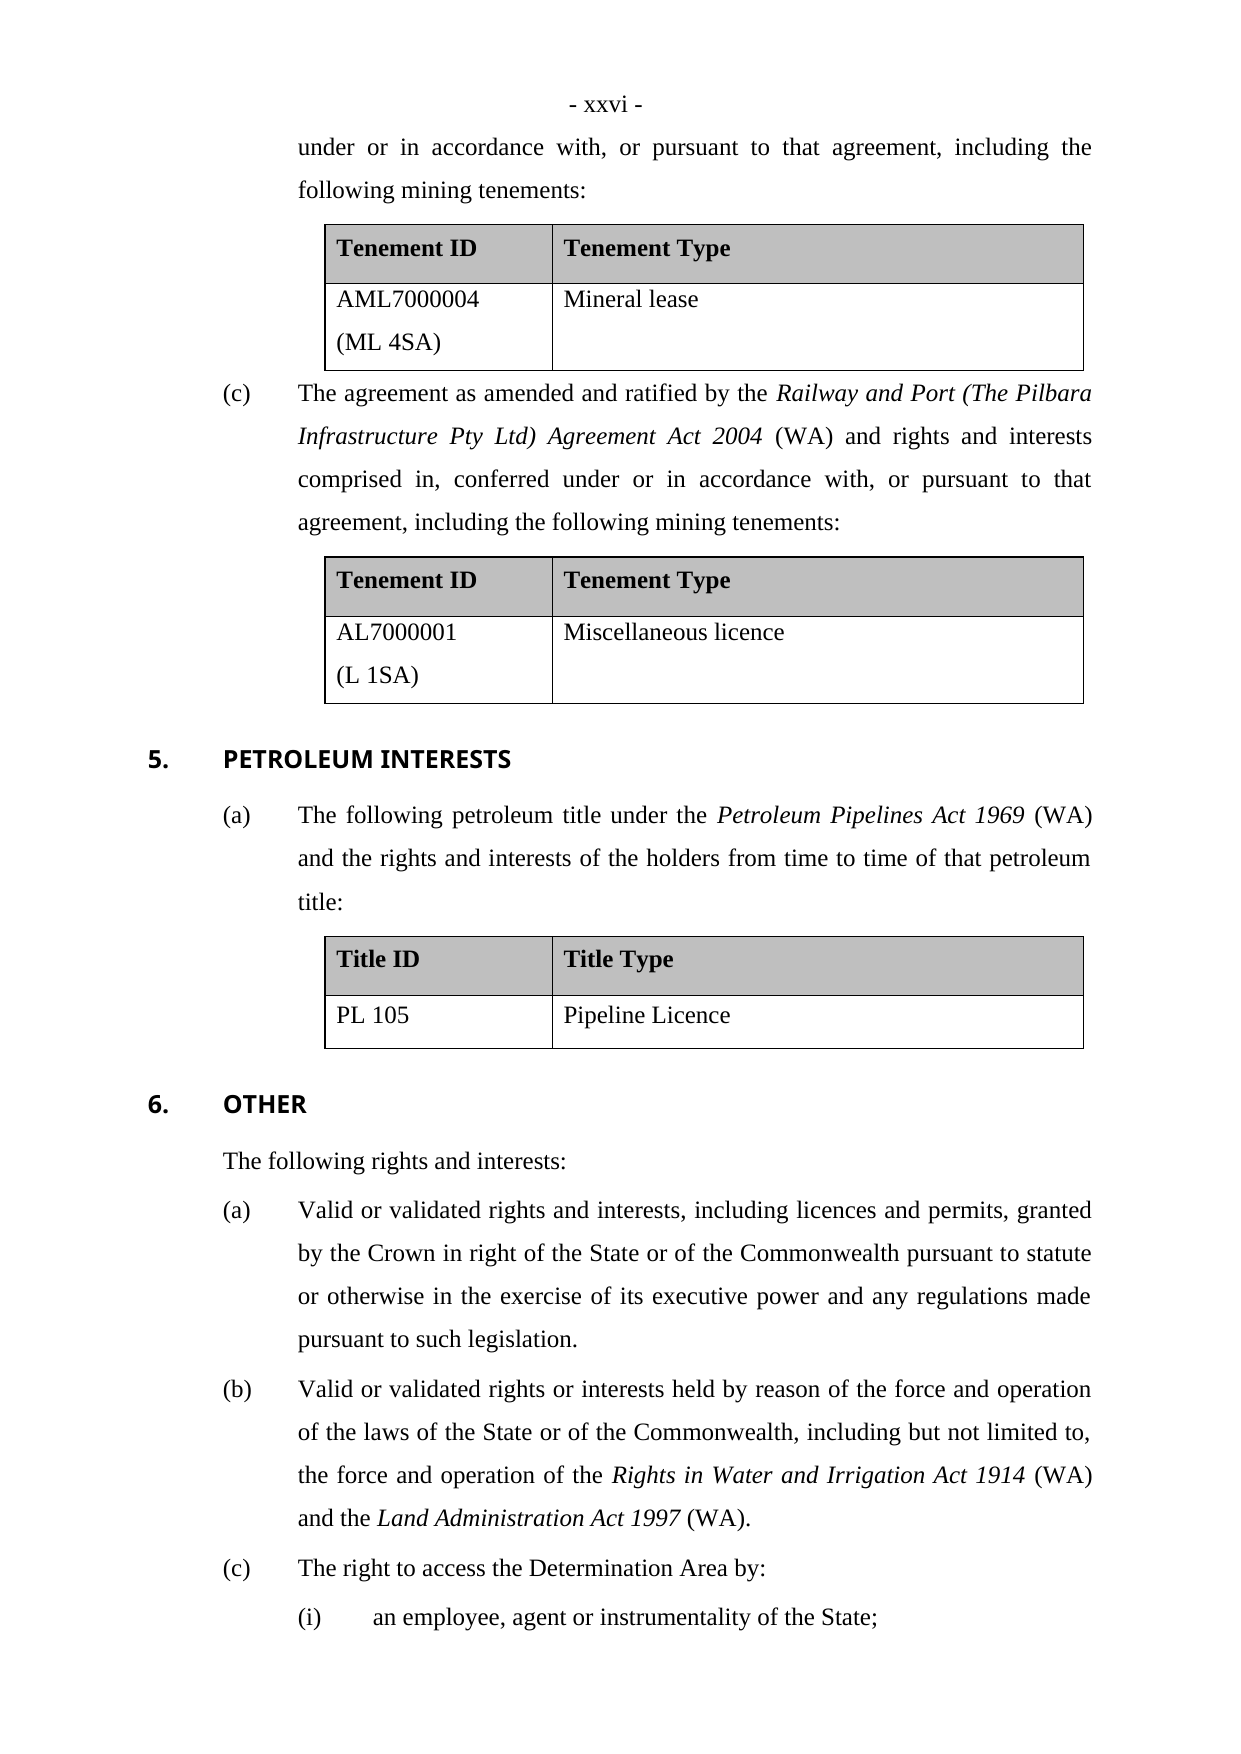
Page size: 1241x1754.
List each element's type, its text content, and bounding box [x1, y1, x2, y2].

table_header Tenement Type [553, 558, 1083, 616]
table_cell Pipeline Licence [553, 996, 1083, 1048]
text 5. Petroleum Interests [148, 741, 1092, 775]
list (c) The agreement as amended and ratified by the Railway and Port (The Pilbara Infrastructure Pty Ltd) Agreement Act 2004 (WA) and rights and interests comprised in, conferred under or in accordance with, or pursuant to that agreement, including the following mining tenements: [223, 378, 1092, 536]
list (a) Valid or validated rights and interests, including licences and permits, granted by the Crown in right of the State or of the Commonwealth pursuant to statute or otherwise in the exercise of its executive power and any regulations made pursuant to such legislation. [223, 1195, 1092, 1353]
table_header Title ID [326, 937, 552, 995]
table_header Tenement ID [326, 225, 552, 283]
table_cell AML7000004 (ML 4SA) [326, 284, 552, 370]
table_cell Miscellaneous licence [553, 617, 1083, 703]
table_header Title Type [553, 937, 1083, 995]
list (c) The right to access the Determination Area by: [223, 1553, 1092, 1581]
list (b) Valid or validated rights or interests held by reason of the force and operation of the laws of the State or of the Commonwealth, including but not limited to, the force and operation of the Rights in Water and Irrigation Act 1914 (WA) and the Land Administration Act 1997 (WA). [223, 1374, 1092, 1532]
text The following rights and interests: [223, 1146, 1092, 1174]
text 6. Other [148, 1087, 1092, 1121]
list (a) The following petroleum title under the Petroleum Pipelines Act 1969 (WA) and the rights and interests of the holders from time to time of that petroleum title: [223, 800, 1092, 915]
table_cell Mineral lease [553, 284, 1083, 370]
table_cell PL 105 [326, 996, 552, 1048]
table_cell AL7000001 (L 1SA) [326, 617, 552, 703]
table_header Tenement ID [326, 558, 552, 616]
table_header Tenement Type [553, 225, 1083, 283]
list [223, 132, 1092, 203]
list (i) an employee, agent or instrumentality of the State; [298, 1602, 1092, 1631]
